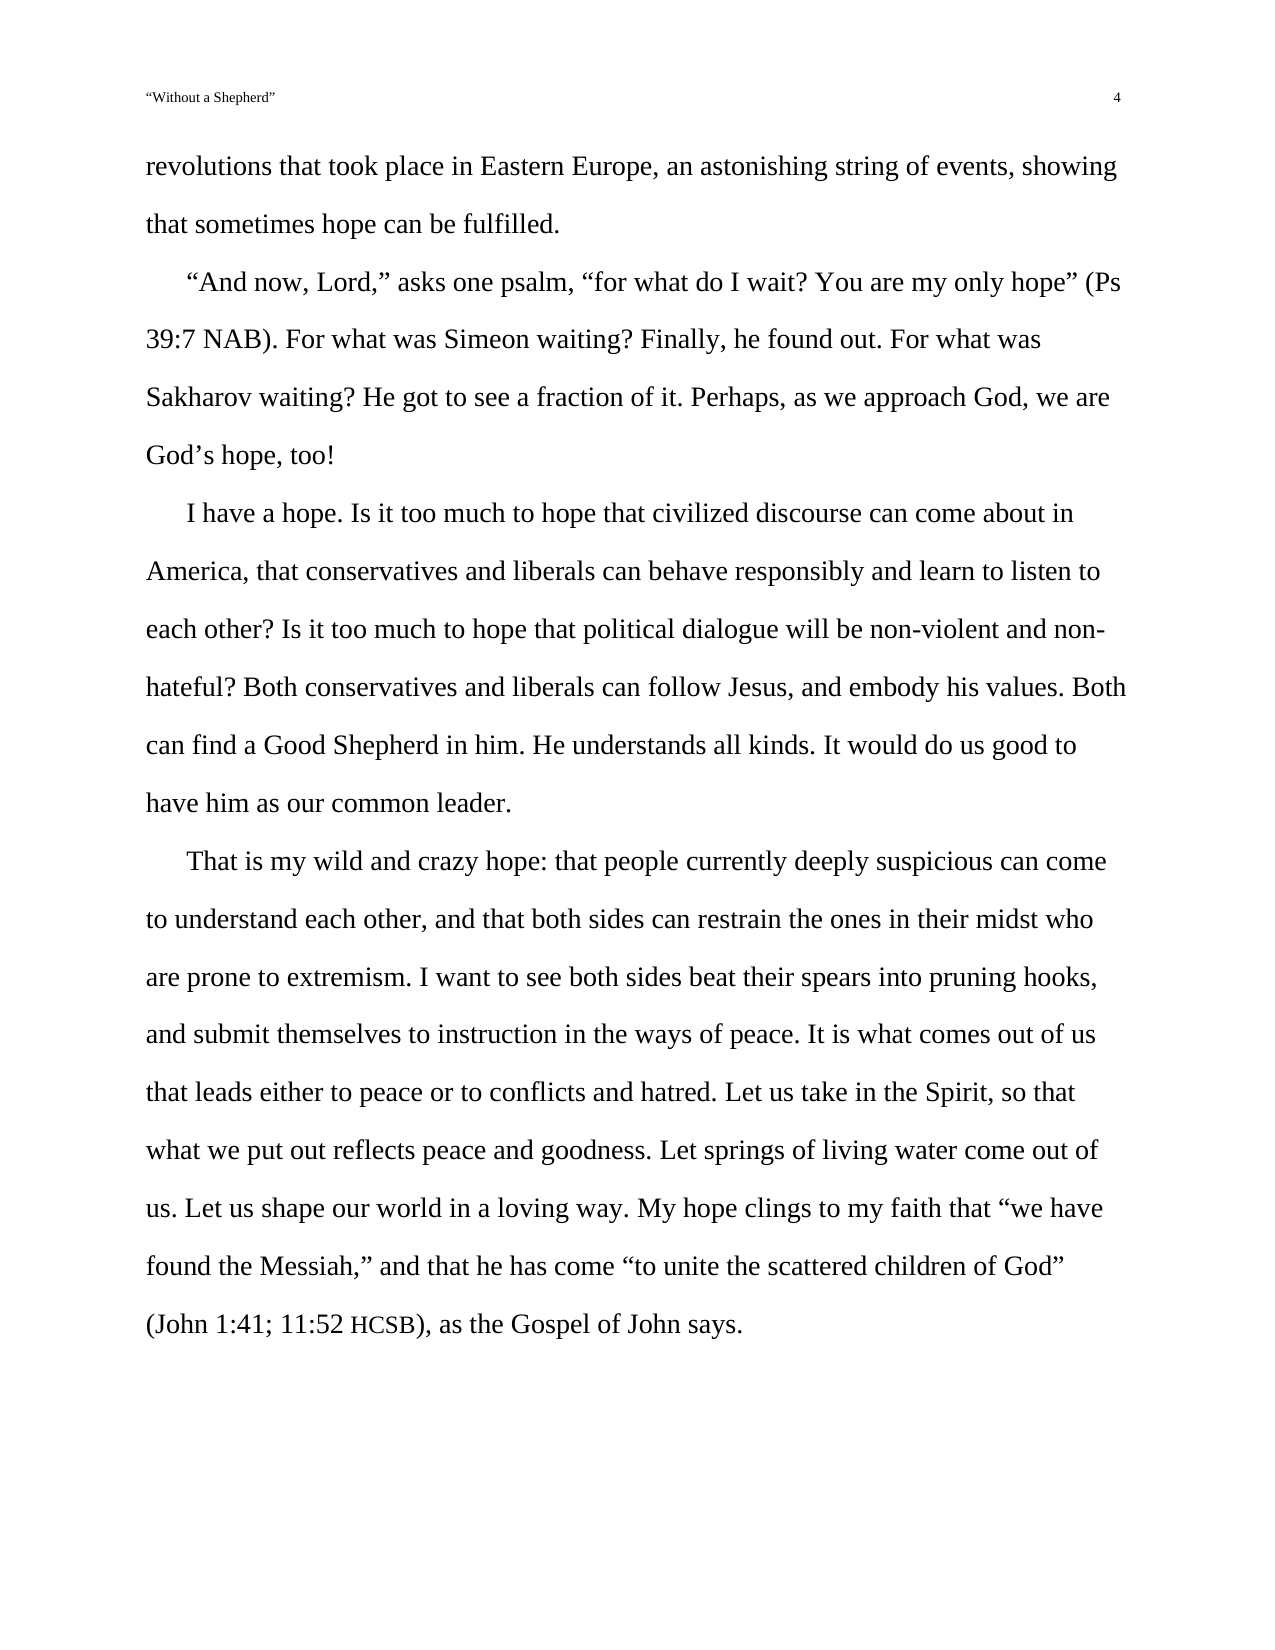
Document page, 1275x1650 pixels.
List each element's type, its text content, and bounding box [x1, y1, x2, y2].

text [146, 149, 1131, 239]
text That is my wild and crazy hope: that people currently deeply suspicious can come to understand each other, and that both sides can restrain the ones in their midst who are prone to extremism. I want to see both sides beat their spears into pruning hooks, and submit themselves to instruction in the ways of peace. It is what comes out of us that leads either to peace or to conflicts and hatred. Let us take in the Spirit, so that what we put out reflects peace and goodness. Let springs of living water come out of us. Let us shape our world in a loving way. My hope clings to my faith that “we have found the Messiah,” and that he has come “to unite the scattered children of God” (John 1:41; 11:52 HCSB), as the Gospel of John says. [146, 844, 1131, 1339]
text “And now, Lord,” asks one psalm, “for what do I wait? You are my only hope” (Ps 39:7 NAB). For what was Simeon waiting? Finally, he found out. For what was Sakharov waiting? He got to see a fraction of it. Perhaps, as we approach God, we are God’s hope, too! [146, 265, 1131, 471]
text I have a hope. Is it too much to hope that civilized discourse can come about in America, that conservatives and liberals can behave responsibly and learn to listen to each other? Is it too much to hope that political dialogue will be non-violent and non-hateful? Both conservatives and liberals can follow Jesus, and embody his values. Both can find a Good Shepherd in him. He understands all kinds. It would do us good to have him as our common leader. [146, 496, 1131, 818]
